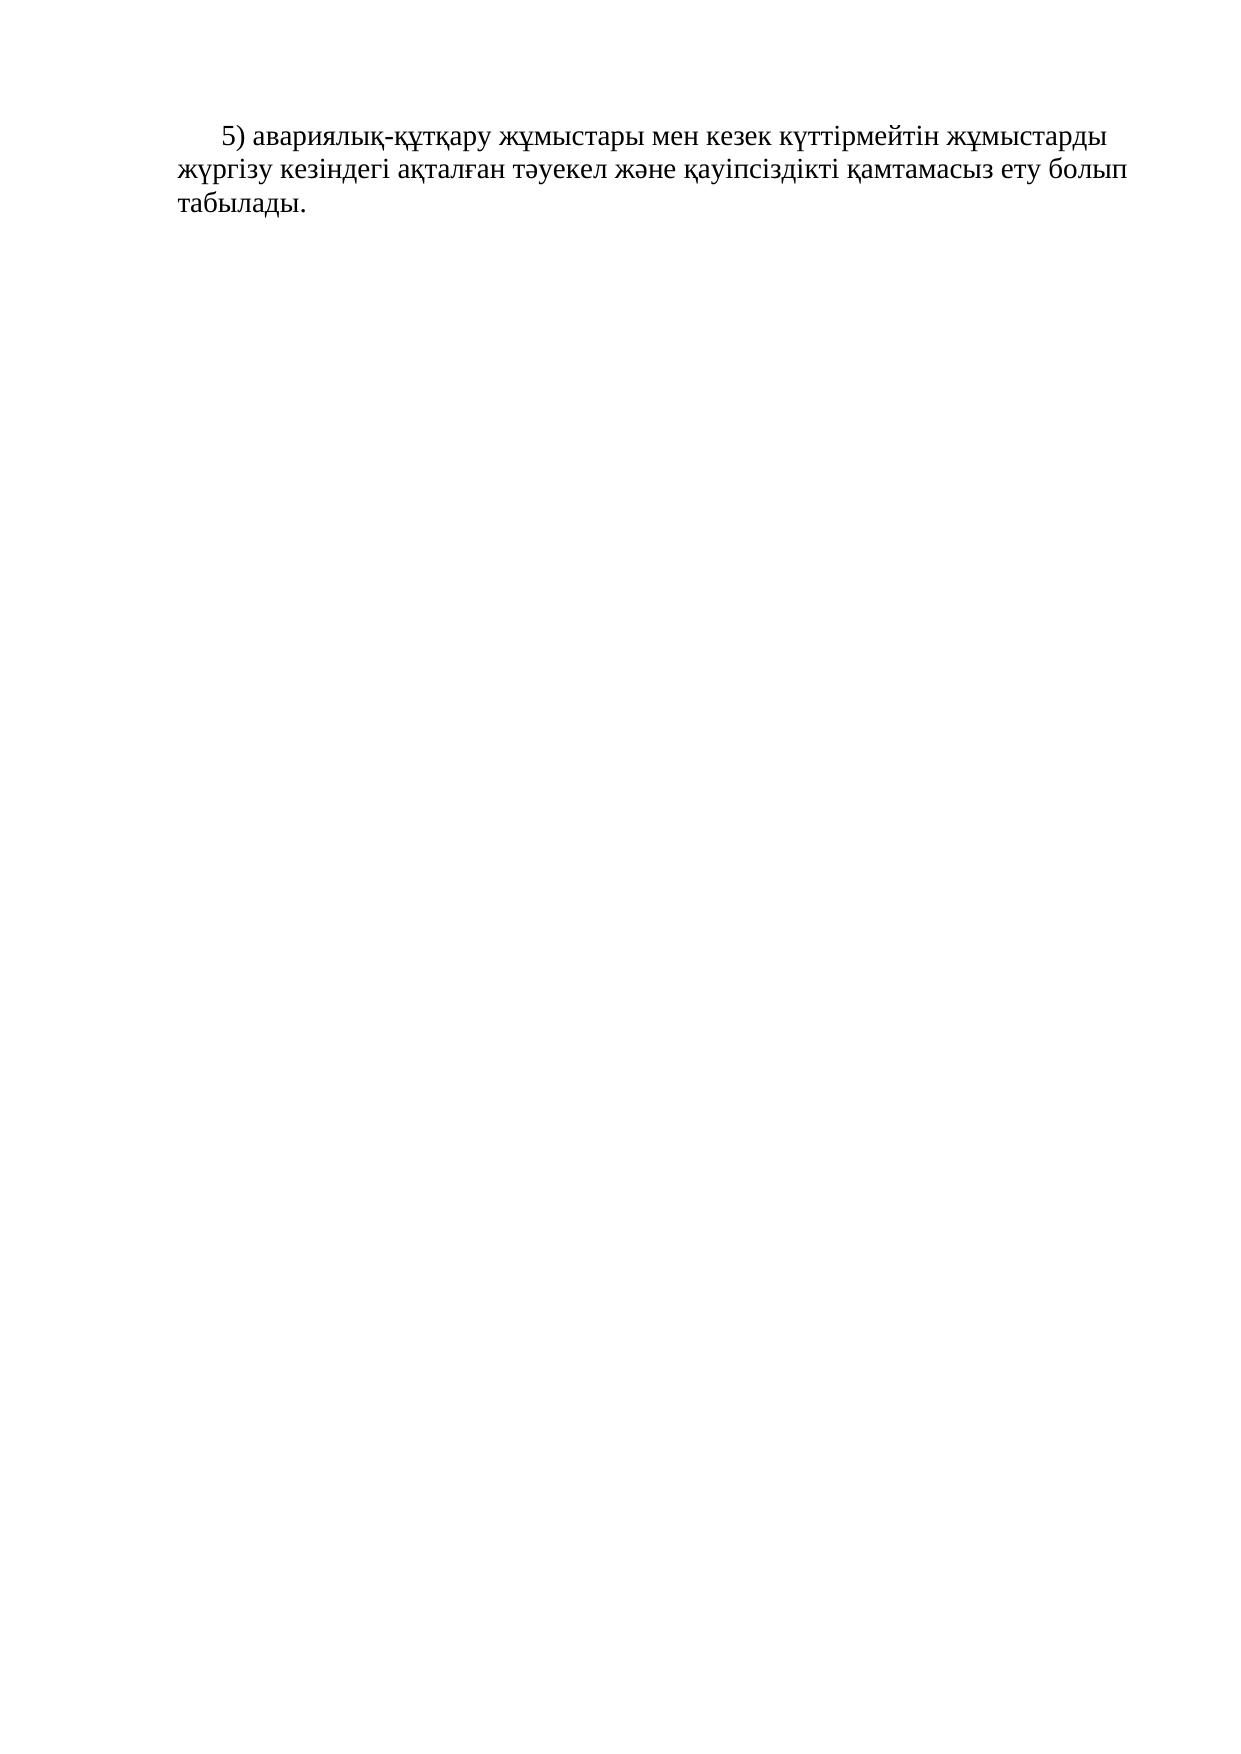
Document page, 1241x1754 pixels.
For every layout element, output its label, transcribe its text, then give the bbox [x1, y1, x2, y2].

text 5) авариялық-құтқару жұмыстары мен кезек күттірмейтін жұмыстарды жүргізу кезіндегі ақталған тәуекел және қауіпсіздікті қамтамасыз ету болып табылады. [177, 118, 1152, 219]
